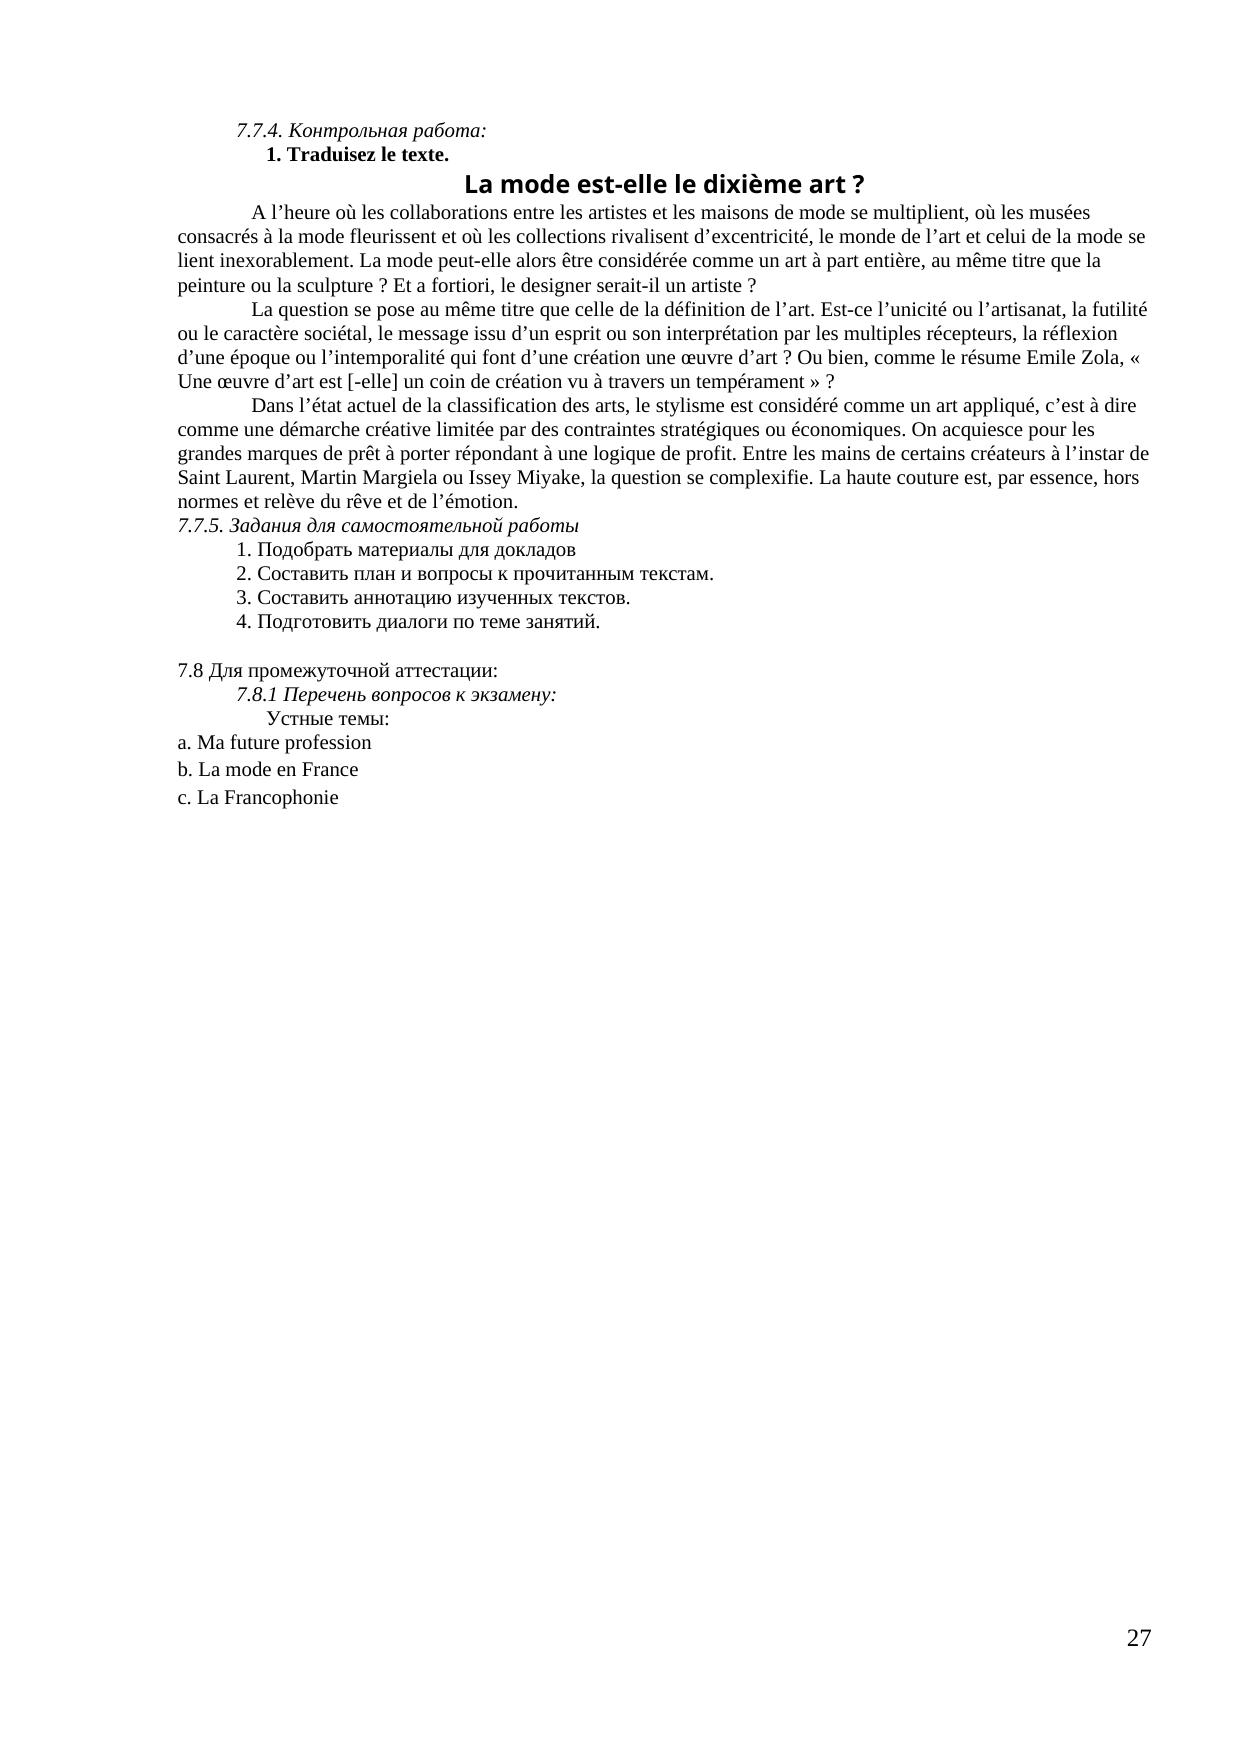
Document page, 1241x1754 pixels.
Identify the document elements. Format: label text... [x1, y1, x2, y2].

text c. La Francophonie [177, 785, 1152, 809]
text Устные темы: [236, 706, 1152, 730]
text 7.7.4. Контрольная работа: [236, 118, 1152, 142]
list 2. Составить план и вопросы к прочитанным текстам. [177, 561, 1152, 585]
text A l’heure où les collaborations entre les artistes et les maisons de mode se multiplient, où les musées consacrés à la mode fleurissent et où les collections rivalisent d’excentricité, le monde de l’art et celui de la mode se lient inexorablement. La mode peut-elle alors être considérée comme un art à part entière, au même titre que la peinture ou la sculpture ? Et a fortiori, le designer serait-il un artiste ? [177, 200, 1152, 297]
list 4. Подготовить диалоги по теме занятий. [177, 609, 1152, 633]
list 3. Составить аннотацию изученных текстов. [177, 585, 1152, 609]
subtitle La mode est-elle le dixième art ? [177, 166, 1152, 200]
text 7.8.1 Перечень вопросов к экзамену: [236, 682, 1152, 706]
text La question se pose au même titre que celle de la définition de l’art. Est-ce l’unicité ou l’artisanat, la futilité ou le caractère sociétal, le message issu d’un esprit ou son interprétation par les multiples récepteurs, la réflexion d’une époque ou l’intemporalité qui font d’une création une œuvre d’art ? Ou bien, comme le résume Emile Zola, « Une œuvre d’art est [-elle] un coin de création vu à travers un tempérament » ? [177, 297, 1152, 393]
list La mode en France [177, 757, 1152, 781]
text 1. Traduisez le texte. [236, 142, 1152, 166]
text 7.8 Для промежуточной аттестации: [177, 657, 1152, 682]
list Ma future profession [177, 730, 1152, 754]
text Dans l’état actuel de la classification des arts, le stylisme est considéré comme un art appliqué, c’est à dire comme une démarche créative limitée par des contraintes stratégiques ou économiques. On acquiesce pour les grandes marques de prêt à porter répondant à une logique de profit. Entre les mains de certains créateurs à l’instar de Saint Laurent, Martin Margiela ou Issey Miyake, la question se complexifie. La haute couture est, par essence, hors normes et relève du rêve et de l’émotion. [177, 393, 1152, 513]
text 7.7.5. Задания для самостоятельной работы [177, 513, 1152, 537]
list 1. Подобрать материалы для докладов [177, 537, 1152, 561]
